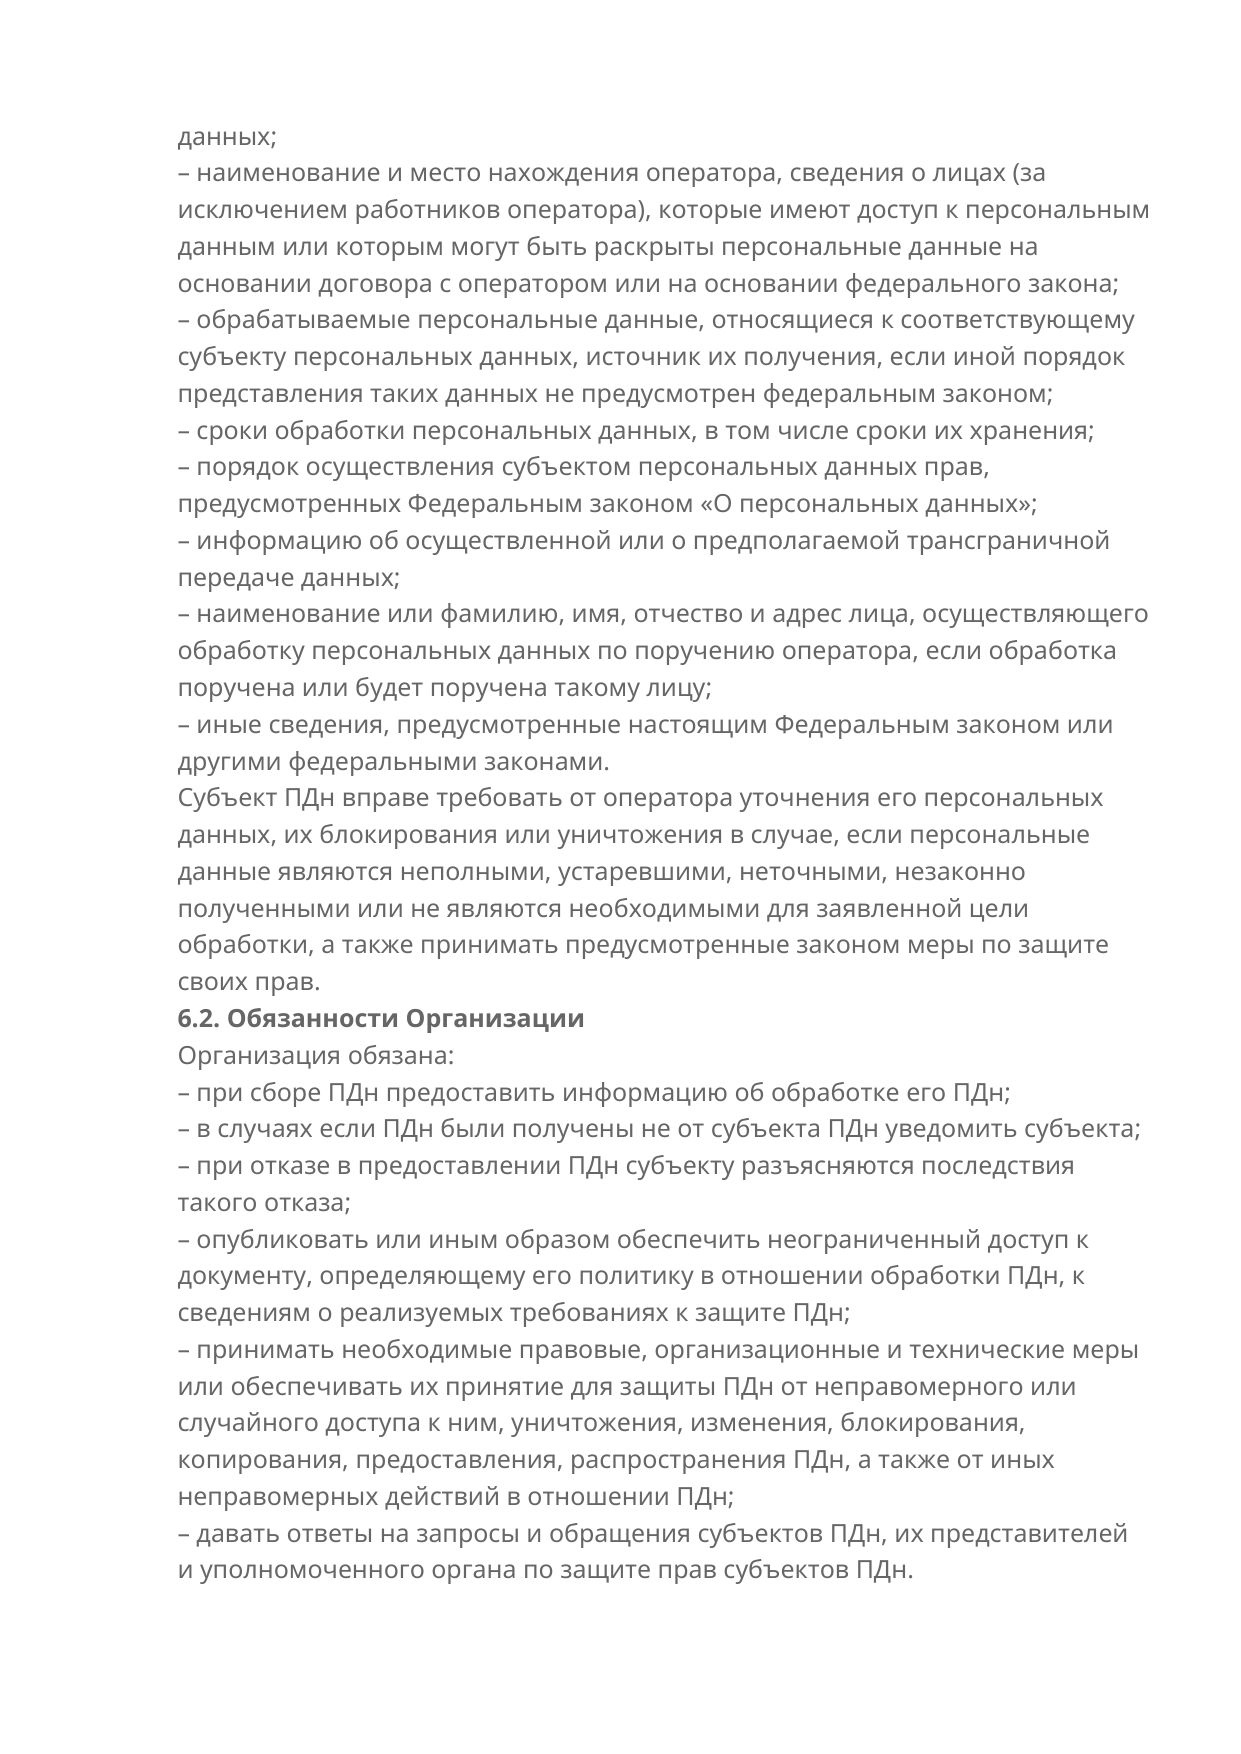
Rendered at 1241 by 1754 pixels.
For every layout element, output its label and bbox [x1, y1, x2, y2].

text [177, 118, 1152, 1586]
